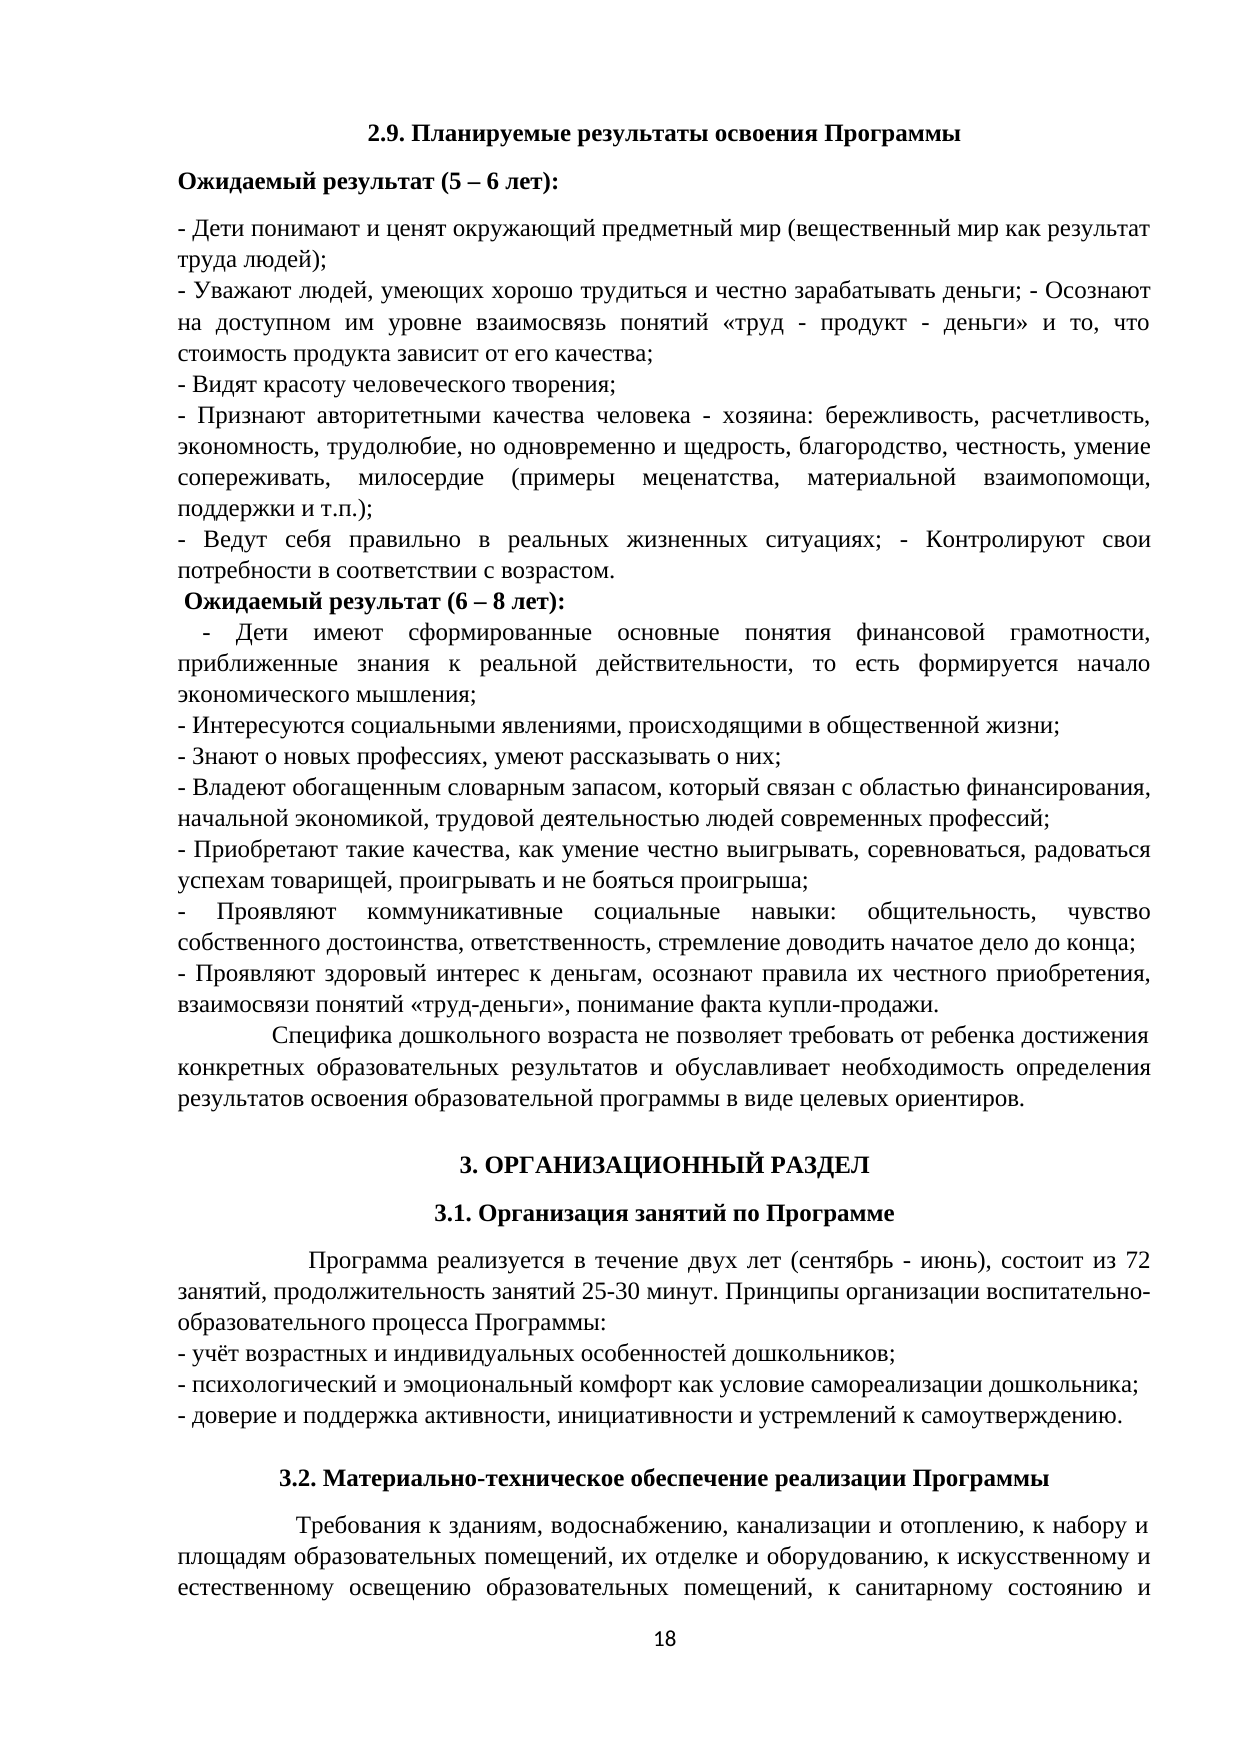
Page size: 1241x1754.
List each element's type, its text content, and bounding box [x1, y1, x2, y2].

text 3.1. Организация занятий по Программе [177, 1198, 1152, 1226]
text - учёт возрастных и индивидуальных особенностей дошкольников; [177, 1338, 1152, 1367]
text Ожидаемый результат (6 – 8 лет): [177, 586, 1152, 615]
text - Проявляют здоровый интерес к деньгам, осознают правила их честного приобретения, взаимосвязи понятий «труд-деньги», понимание факта купли-продажи. [177, 958, 1152, 1018]
text 3. ОРГАНИЗАЦИОННЫЙ РАЗДЕЛ [177, 1150, 1152, 1179]
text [177, 1510, 1152, 1601]
text - Приобретают такие качества, как умение честно выигрывать, соревноваться, радоваться успехам товарищей, проигрывать и не бояться проигрыша; [177, 834, 1152, 894]
text Специфика дошкольного возраста не позволяет требовать от ребенка достижения конкретных образовательных результатов и обуславливает необходимость определения результатов освоения образовательной программы в виде целевых ориентиров. [177, 1021, 1152, 1111]
text Ожидаемый результат (5 – 6 лет): [177, 166, 1152, 194]
text 2.9. Планируемые результаты освоения Программы [177, 118, 1152, 147]
text 3.2. Материально-техническое обеспечение реализации Программы [177, 1463, 1152, 1491]
text Программа реализуется в течение двух лет (сентябрь - июнь), состоит из 72 занятий, продолжительность занятий 25-30 минут. Принципы организации воспитательно-образовательного процесса Программы: [177, 1245, 1152, 1336]
text - Дети понимают и ценят окружающий предметный мир (вещественный мир как результат труда людей); [177, 213, 1152, 273]
text - Видят красоту человеческого творения; [177, 369, 1152, 397]
text - Признают авторитетными качества человека - хозяина: бережливость, расчетливость, экономность, трудолюбие, но одновременно и щедрость, благородство, честность, умение сопереживать, милосердие (примеры меценатства, материальной взаимопомощи, поддержки и т.п.); [177, 400, 1152, 522]
text - Проявляют коммуникативные социальные навыки: общительность, чувство собственного достоинства, ответственность, стремление доводить начатое дело до конца; [177, 896, 1152, 956]
text - Интересуются социальными явлениями, происходящими в общественной жизни; [177, 710, 1152, 739]
text - Знают о новых профессиях, умеют рассказывать о них; [177, 741, 1152, 770]
text - Ведут себя правильно в реальных жизненных ситуациях; - Контролируют свои потребности в соответствии с возрастом. [177, 524, 1152, 584]
text - психологический и эмоциональный комфорт как условие самореализации дошкольника; [177, 1369, 1152, 1398]
text - Владеют обогащенным словарным запасом, который связан с областью финансирования, начальной экономикой, трудовой деятельностью людей современных профессий; [177, 772, 1152, 832]
text - Дети имеют сформированные основные понятия финансовой грамотности, приближенные знания к реальной действительности, то есть формируется начало экономического мышления; [177, 617, 1152, 708]
text - доверие и поддержка активности, инициативности и устремлений к самоутверждению. [177, 1401, 1152, 1429]
text - Уважают людей, умеющих хорошо трудиться и честно зарабатывать деньги; - Осознают на доступном им уровне взаимосвязь понятий «труд - продукт - деньги» и то, что стоимость продукта зависит от его качества; [177, 276, 1152, 366]
